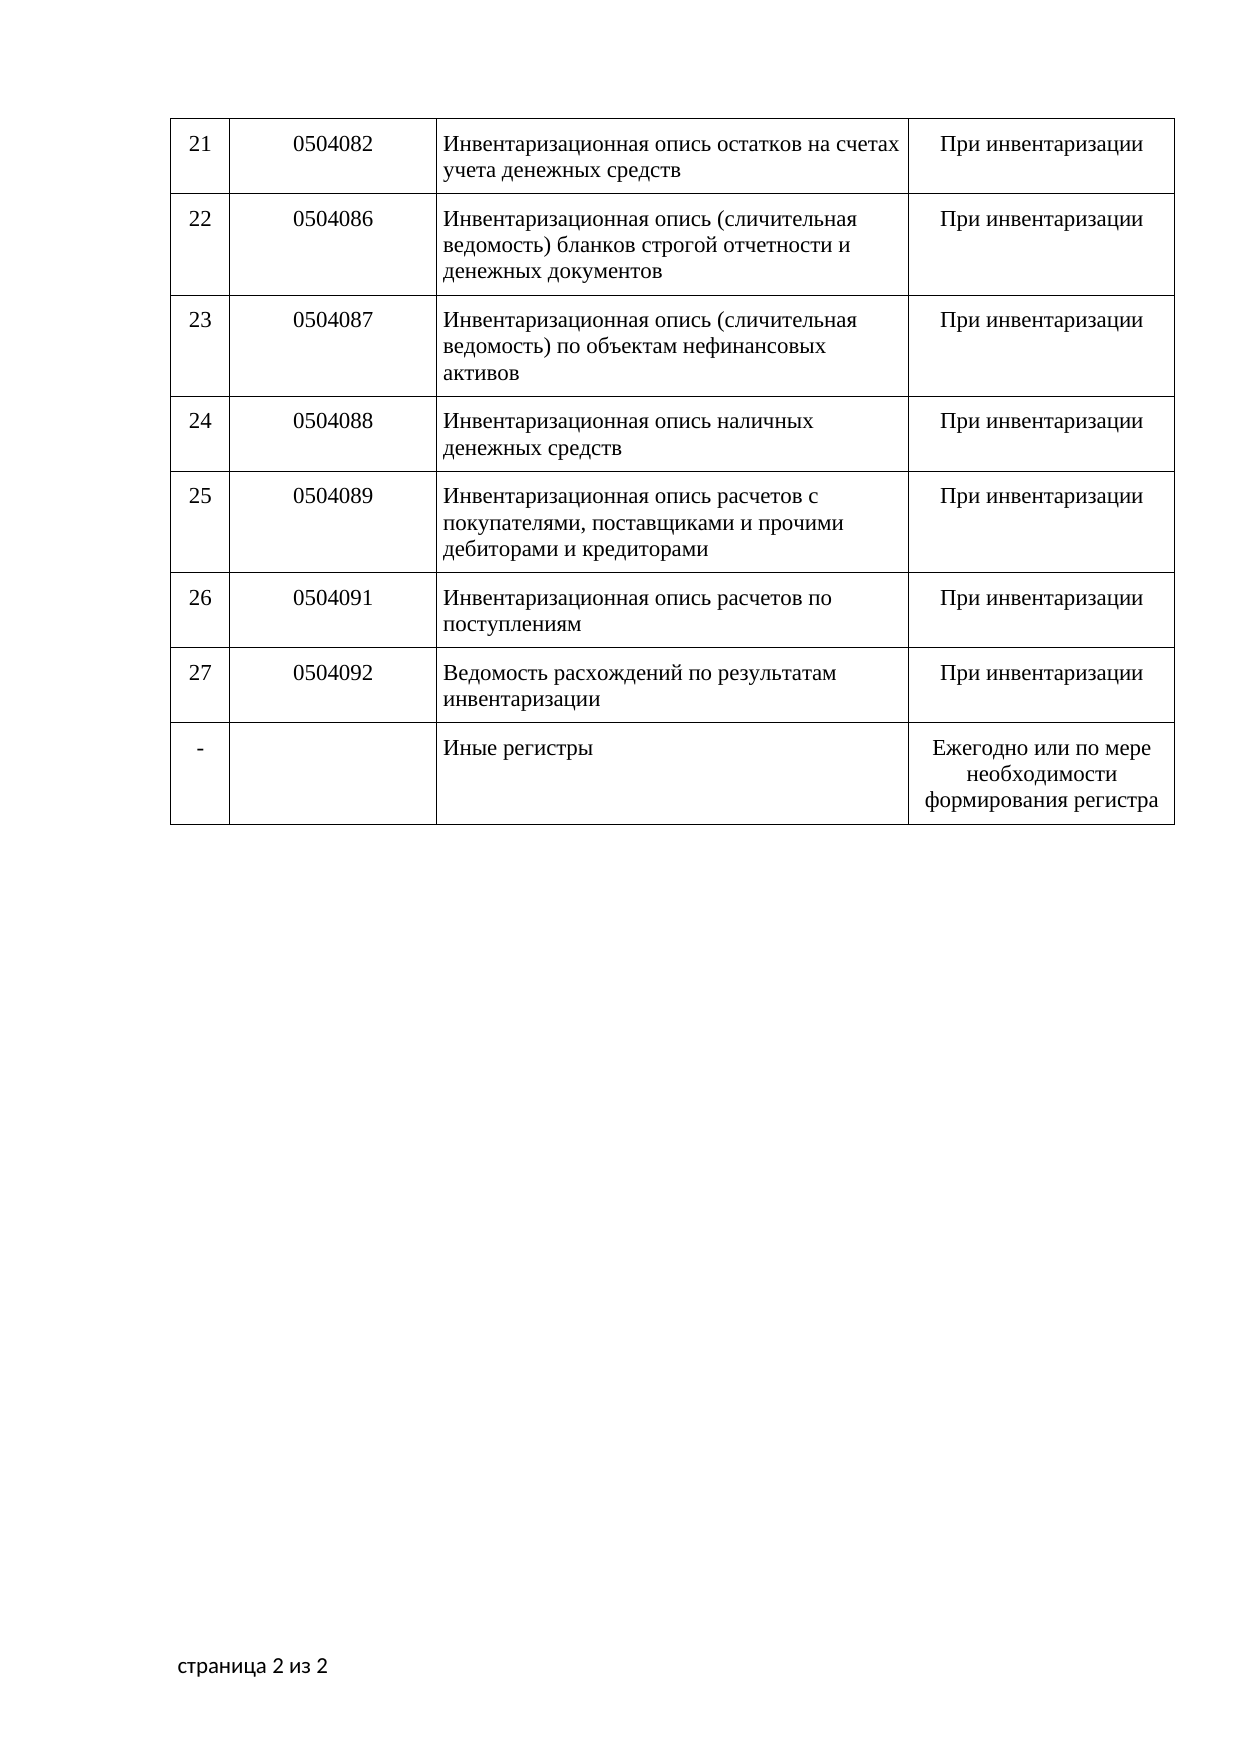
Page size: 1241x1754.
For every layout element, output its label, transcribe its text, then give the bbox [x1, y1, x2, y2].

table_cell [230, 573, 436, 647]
table_cell При инвентаризации [909, 119, 1174, 193]
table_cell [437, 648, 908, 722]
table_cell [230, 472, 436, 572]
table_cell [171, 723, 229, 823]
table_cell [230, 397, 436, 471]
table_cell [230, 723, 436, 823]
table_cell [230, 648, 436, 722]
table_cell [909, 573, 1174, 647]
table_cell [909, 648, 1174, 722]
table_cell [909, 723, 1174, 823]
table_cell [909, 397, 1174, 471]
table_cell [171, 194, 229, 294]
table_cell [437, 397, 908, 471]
table_cell Инвентаризационная опись остатков на счетах учета денежных средств [437, 119, 908, 193]
table_cell 0504082 [230, 119, 436, 193]
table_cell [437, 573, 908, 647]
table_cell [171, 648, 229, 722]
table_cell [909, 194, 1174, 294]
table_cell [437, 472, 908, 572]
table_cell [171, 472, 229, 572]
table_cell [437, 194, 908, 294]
table_cell 21 [171, 119, 229, 193]
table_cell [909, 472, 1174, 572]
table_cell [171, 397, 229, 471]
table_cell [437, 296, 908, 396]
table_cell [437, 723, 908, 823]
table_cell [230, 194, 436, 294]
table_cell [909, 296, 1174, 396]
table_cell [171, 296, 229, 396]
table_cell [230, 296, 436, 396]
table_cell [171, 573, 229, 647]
